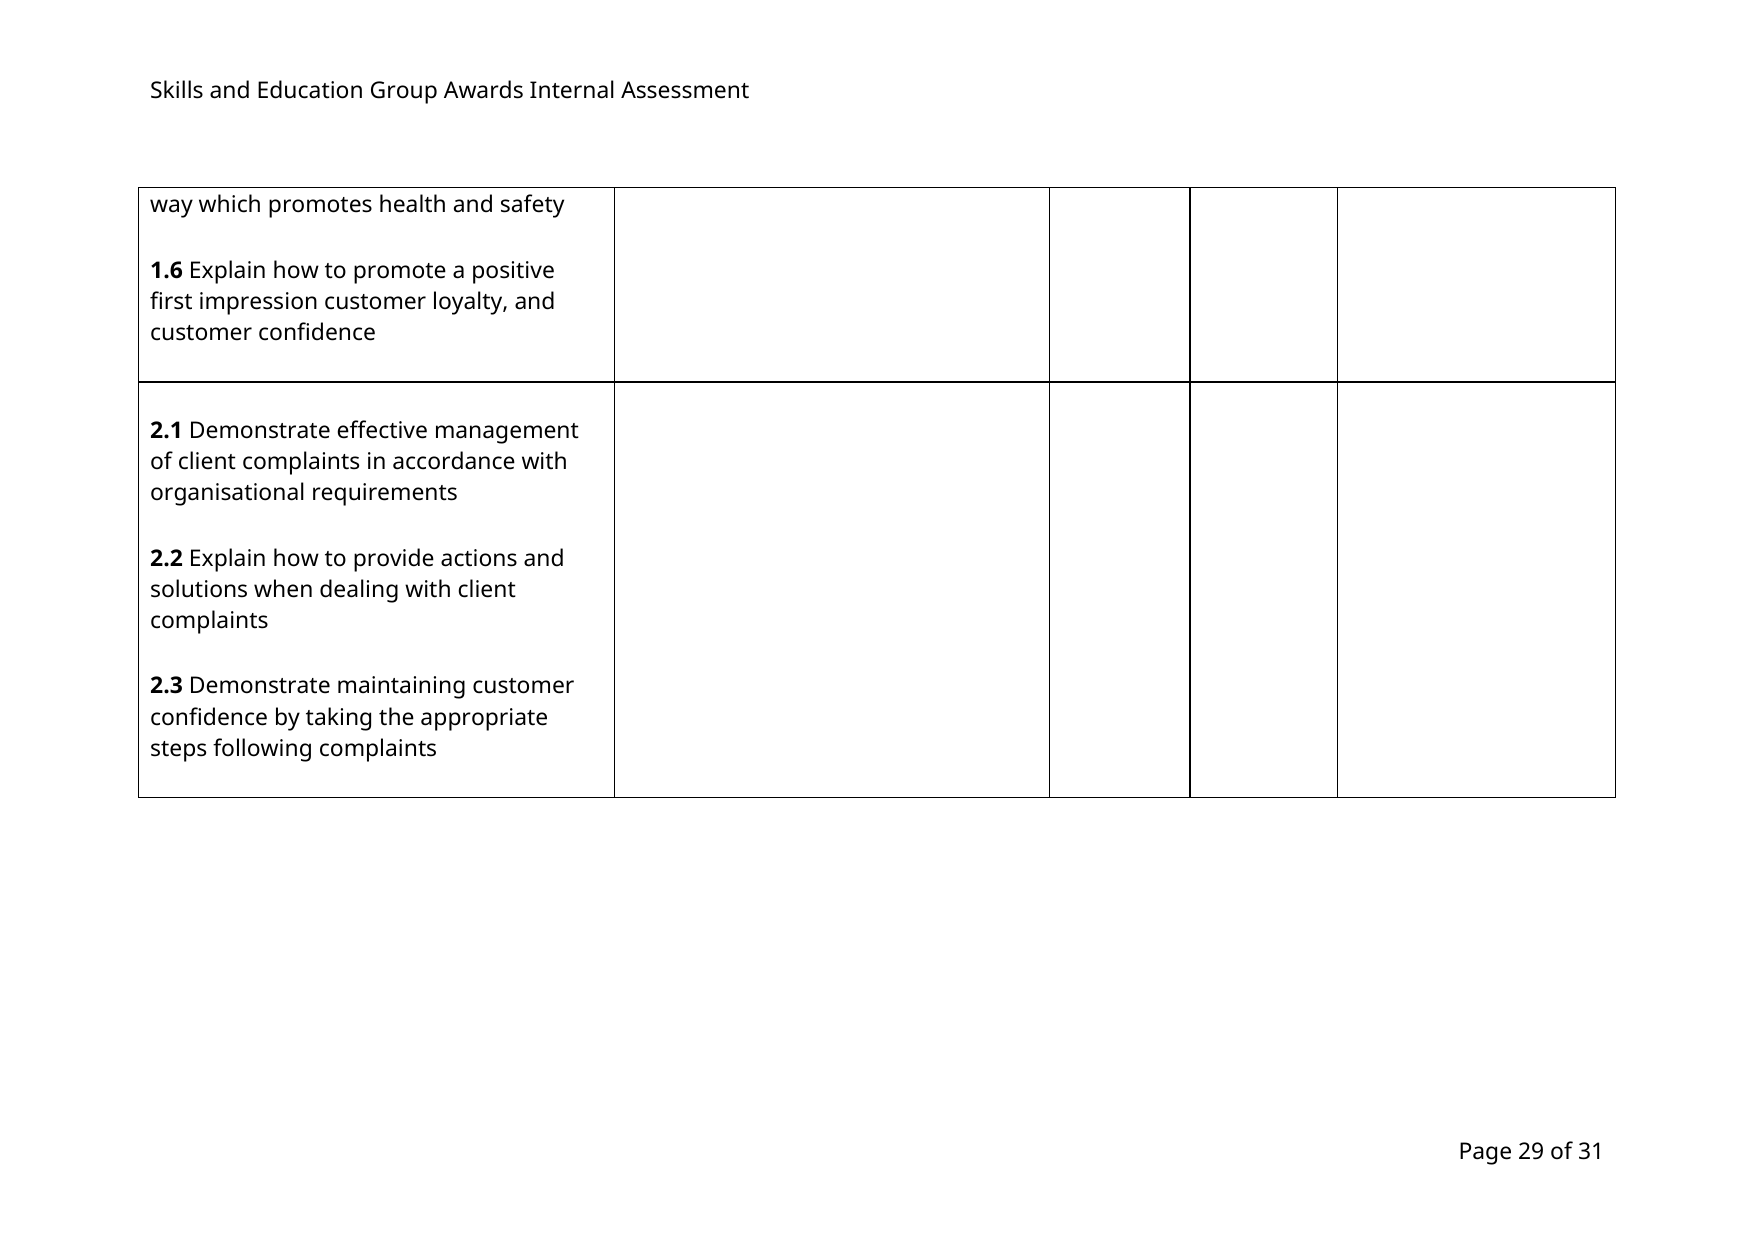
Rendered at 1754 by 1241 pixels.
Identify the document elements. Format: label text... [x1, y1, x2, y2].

table_cell [1338, 188, 1615, 381]
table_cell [139, 188, 614, 381]
table_cell [615, 188, 1049, 381]
table_cell 2.1 Demonstrate effective management of client complaints in accordance with organisational requirements 2.2 Explain how to provide actions and solutions when dealing with client complaints 2.3 Demonstrate maintaining customer confidence by taking the appropriate steps following complaints [139, 383, 614, 797]
table_cell [1050, 188, 1189, 381]
table_cell [1050, 383, 1189, 797]
table_cell [1191, 188, 1337, 381]
table_cell [1191, 383, 1337, 797]
table_cell [1338, 383, 1615, 797]
table_cell [615, 383, 1049, 797]
